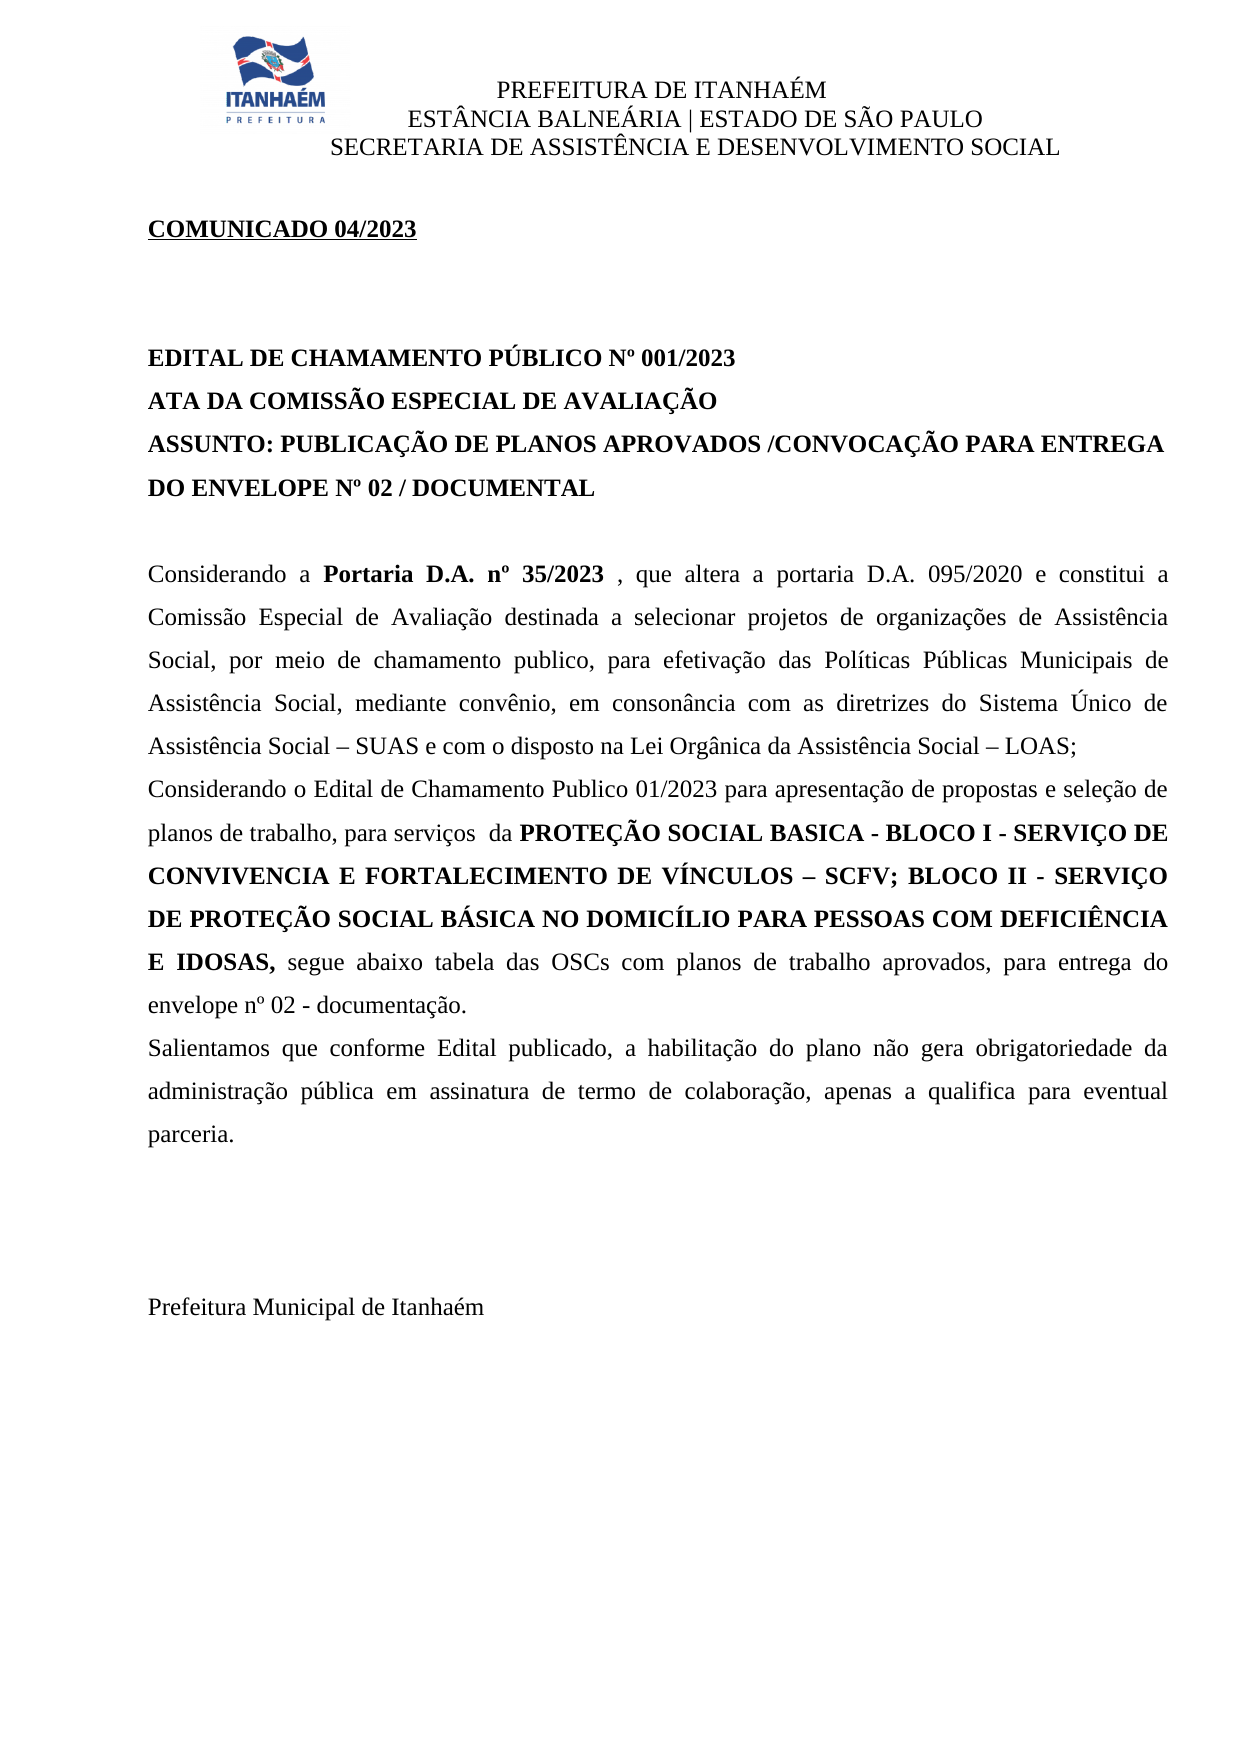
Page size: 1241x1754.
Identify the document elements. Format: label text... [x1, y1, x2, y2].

text EDITAL DE CHAMAMENTO PÚBLICO Nº 001/2023 [148, 343, 1169, 372]
text Considerando o Edital de Chamamento Publico 01/2023 para apresentação de propostas e seleção de planos de trabalho, para serviços da PROTEÇÃO SOCIAL BASICA - BLOCO I - SERVIÇO DE CONVIVENCIA E FORTALECIMENTO DE VÍNCULOS – SCFV; BLOCO II - SERVIÇO DE PROTEÇÃO SOCIAL BÁSICA NO DOMICÍLIO PARA PESSOAS COM DEFICIÊNCIA E IDOSAS, segue abaixo tabela das OSCs com planos de trabalho aprovados, para entrega do envelope nº 02 - documentação. [148, 774, 1169, 1019]
text Salientamos que conforme Edital publicado, a habilitação do plano não gera obrigatoriedade da administração pública em assinatura de termo de colaboração, apenas a qualifica para eventual parceria. [148, 1033, 1169, 1148]
text COMUNICADO 04/2023 [148, 214, 1169, 243]
text Prefeitura Municipal de Itanhaém [148, 1292, 1169, 1321]
text Considerando a Portaria D.A. nº 35/2023 , que altera a portaria D.A. 095/2020 e constitui a Comissão Especial de Avaliação destinada a selecionar projetos de organizações de Assistência Social, por meio de chamamento publico, para efetivação das Políticas Públicas Municipais de Assistência Social, mediante convênio, em consonância com as diretrizes do Sistema Único de Assistência Social – SUAS e com o disposto na Lei Orgânica da Assistência Social – LOAS; [148, 559, 1169, 760]
picture [200, 26, 351, 134]
text ASSUNTO: PUBLICAÇÃO DE PLANOS APROVADOS /CONVOCAÇÃO PARA ENTREGA DO ENVELOPE Nº 02 / DOCUMENTAL [148, 429, 1169, 501]
text ATA DA COMISSÃO ESPECIAL DE AVALIAÇÃO [148, 386, 1169, 415]
